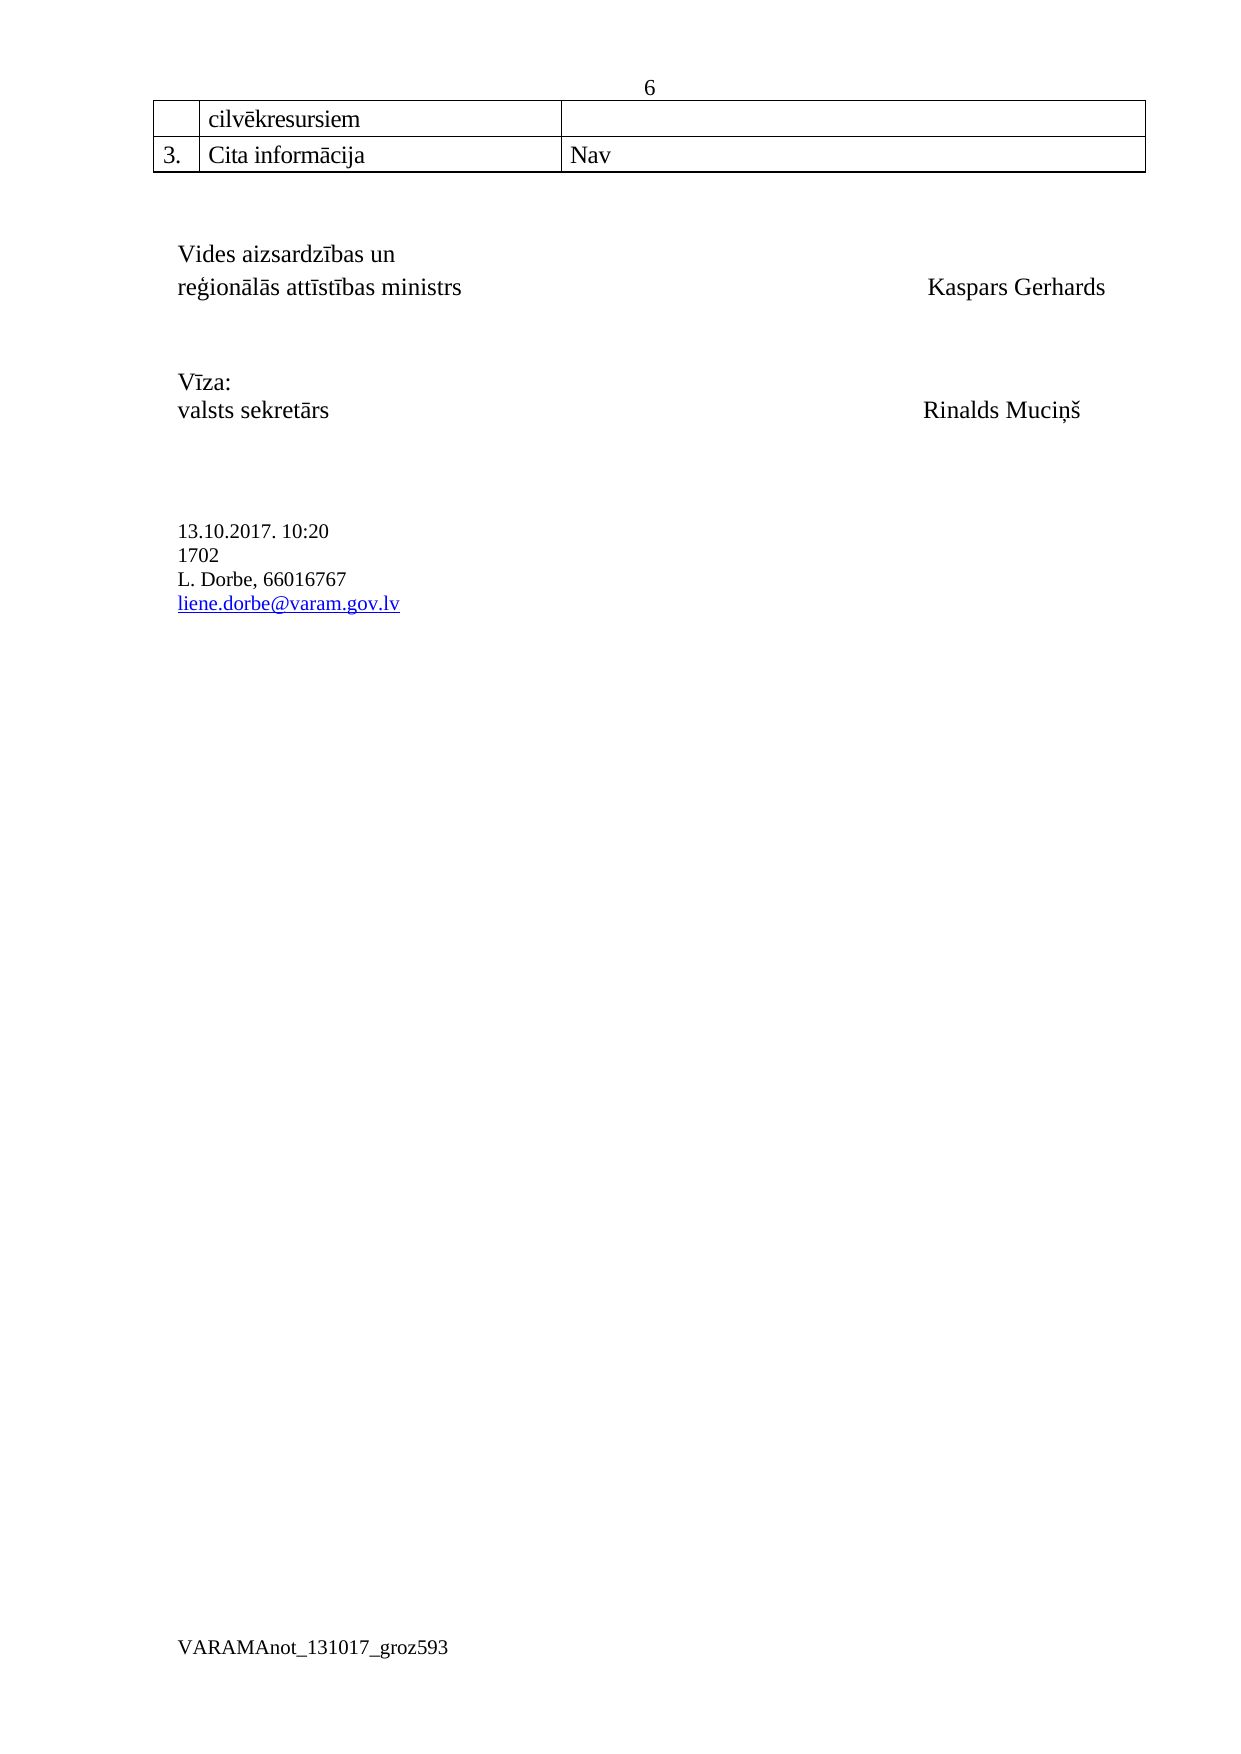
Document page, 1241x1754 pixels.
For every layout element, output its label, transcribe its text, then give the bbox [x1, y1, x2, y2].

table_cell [562, 101, 1145, 136]
text liene.dorbe@varam.gov.lv [177, 591, 1122, 615]
table_cell 2. [154, 101, 199, 136]
text 13.10.2017. 10:20 [177, 519, 1122, 543]
text Vides aizsardzības un [177, 239, 1122, 268]
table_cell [200, 101, 561, 136]
table_cell 3. [154, 137, 199, 171]
table_cell Cita informācija [200, 137, 561, 171]
text reģionālās attīstības ministrs Kaspars Gerhards [177, 272, 1122, 301]
text valsts sekretārs Rinalds Muciņš [177, 396, 1122, 424]
text Vīza: [177, 367, 1122, 396]
text 1702 [177, 543, 1122, 567]
table_cell Nav [562, 137, 1145, 171]
text L. Dorbe, 66016767 [177, 567, 1122, 591]
